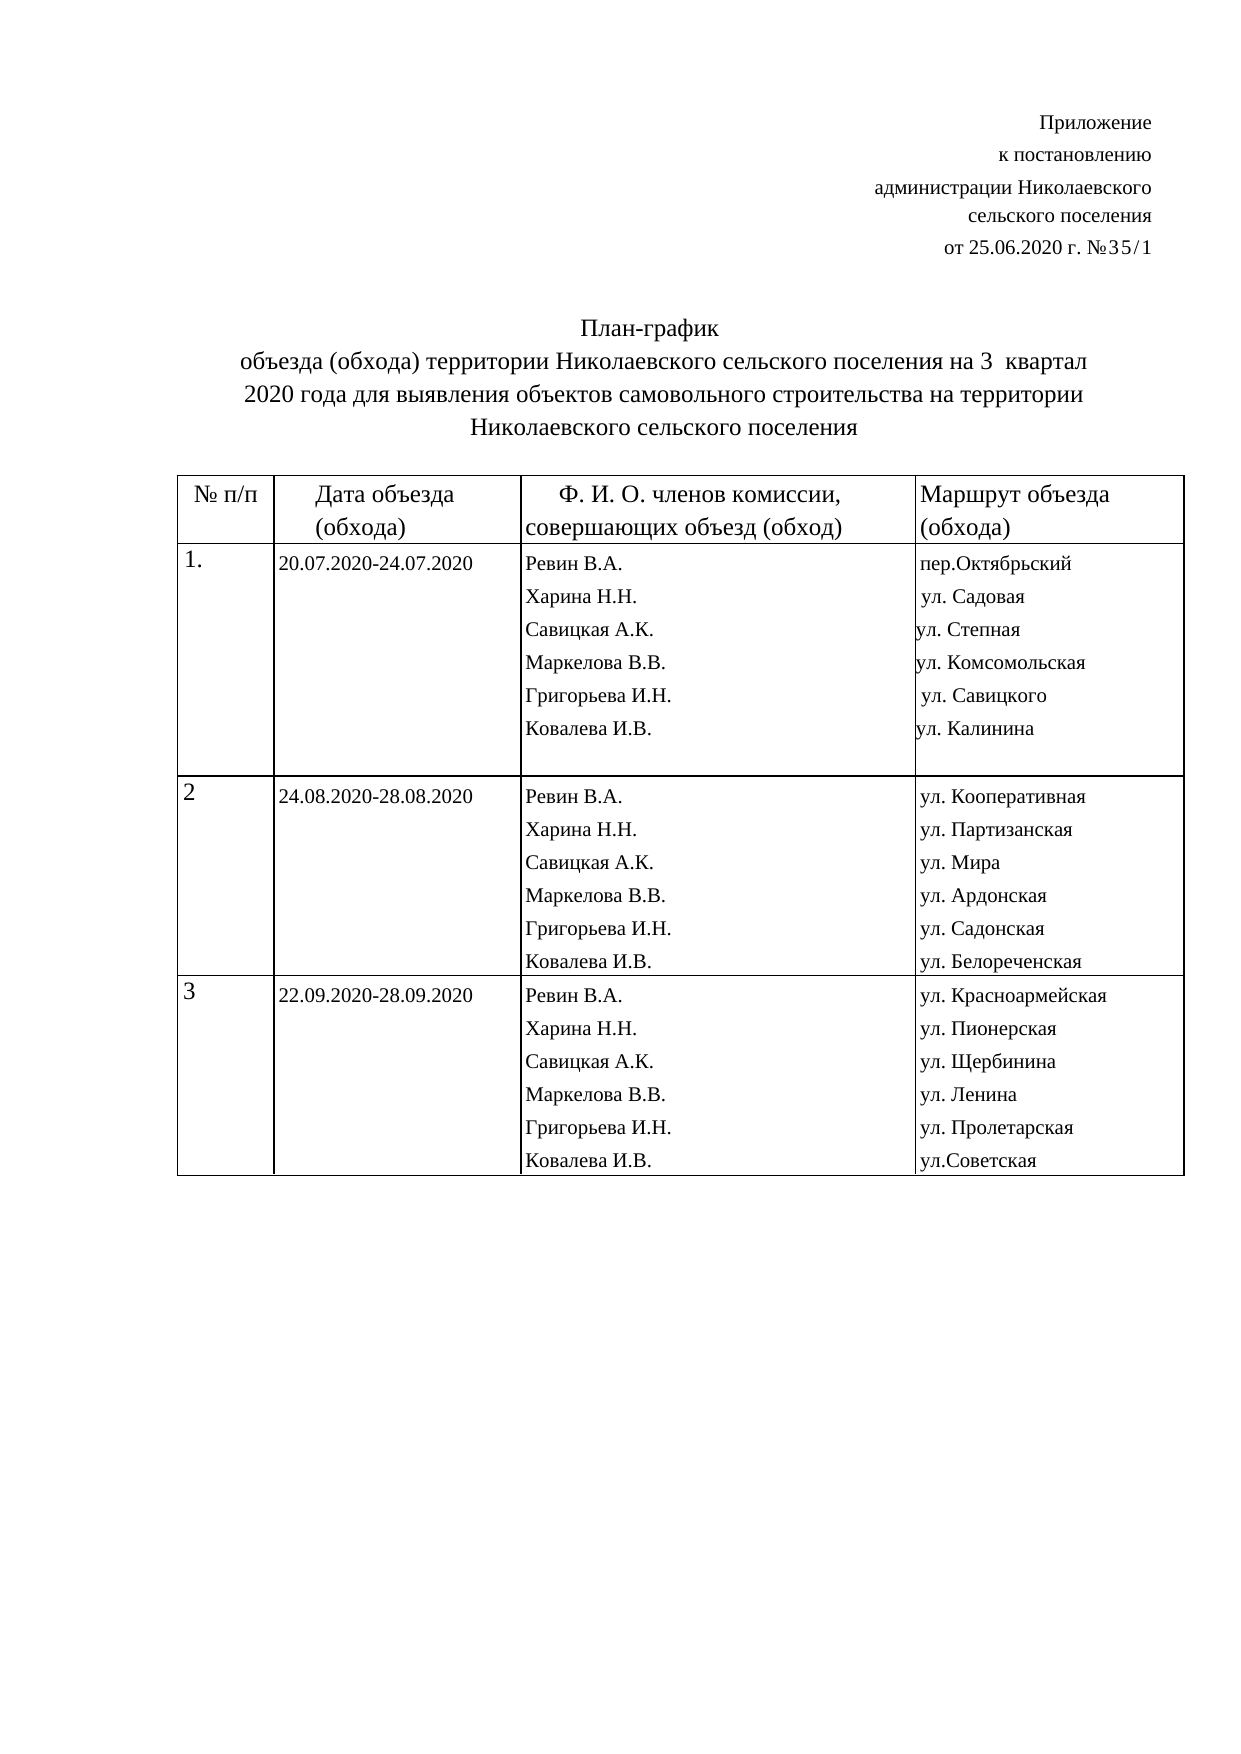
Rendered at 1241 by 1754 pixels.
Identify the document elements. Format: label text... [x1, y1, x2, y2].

table_cell пер.Октябрьский ул. Садовая ул. Степная ул. Комсомольская ул. Савицкого ул. Калинина [916, 544, 1183, 775]
text от 25.06.2020 г. №35/1 [833, 233, 1152, 260]
table_header № п/п [178, 476, 273, 542]
table_cell 22.09.2020-28.09.2020 [275, 976, 520, 1174]
table_cell Ревин В.А. Харина Н.Н. Савицкая А.К. Маркелова В.В. Григорьева И.Н. Ковалева И.В. [522, 777, 915, 975]
table_cell ул. Кооперативная ул. Партизанская ул. Мира ул. Ардонская ул. Садонская ул. Белореченская [916, 777, 1183, 975]
text объезда (обхода) территории Николаевского сельского поселения на 3 квартал 2020 года для выявления объектов самовольного строительства на территории Николаевского сельского поселения [231, 343, 1096, 442]
text администрации Николаевского сельского поселения [833, 172, 1152, 227]
table_cell 20.07.2020-24.07.2020 [275, 544, 520, 775]
table_cell ул. Красноармейская ул. Пионерская ул. Щербинина ул. Ленина ул. Пролетарская ул.Советская [916, 976, 1183, 1174]
table_cell 24.08.2020-28.08.2020 [275, 777, 520, 975]
table_cell 3 [178, 976, 273, 1174]
table_header Маршрут объезда (обхода) [916, 476, 1183, 542]
table_header Дата объезда (обхода) [275, 476, 520, 542]
text Приложение [833, 107, 1152, 134]
table_cell Ревин В.А. Харина Н.Н. Савицкая А.К. Маркелова В.В. Григорьева И.Н. Ковалева И.В. [522, 544, 915, 775]
table_cell 1. [178, 544, 273, 775]
text План-график [148, 310, 1151, 343]
text к постановлению [833, 140, 1152, 167]
table_cell Ревин В.А. Харина Н.Н. Савицкая А.К. Маркелова В.В. Григорьева И.Н. Ковалева И.В. [522, 976, 915, 1174]
table_cell 2 [178, 777, 273, 975]
table_header Ф. И. О. членов комиссии, совершающих объезд (обход) [522, 476, 915, 542]
